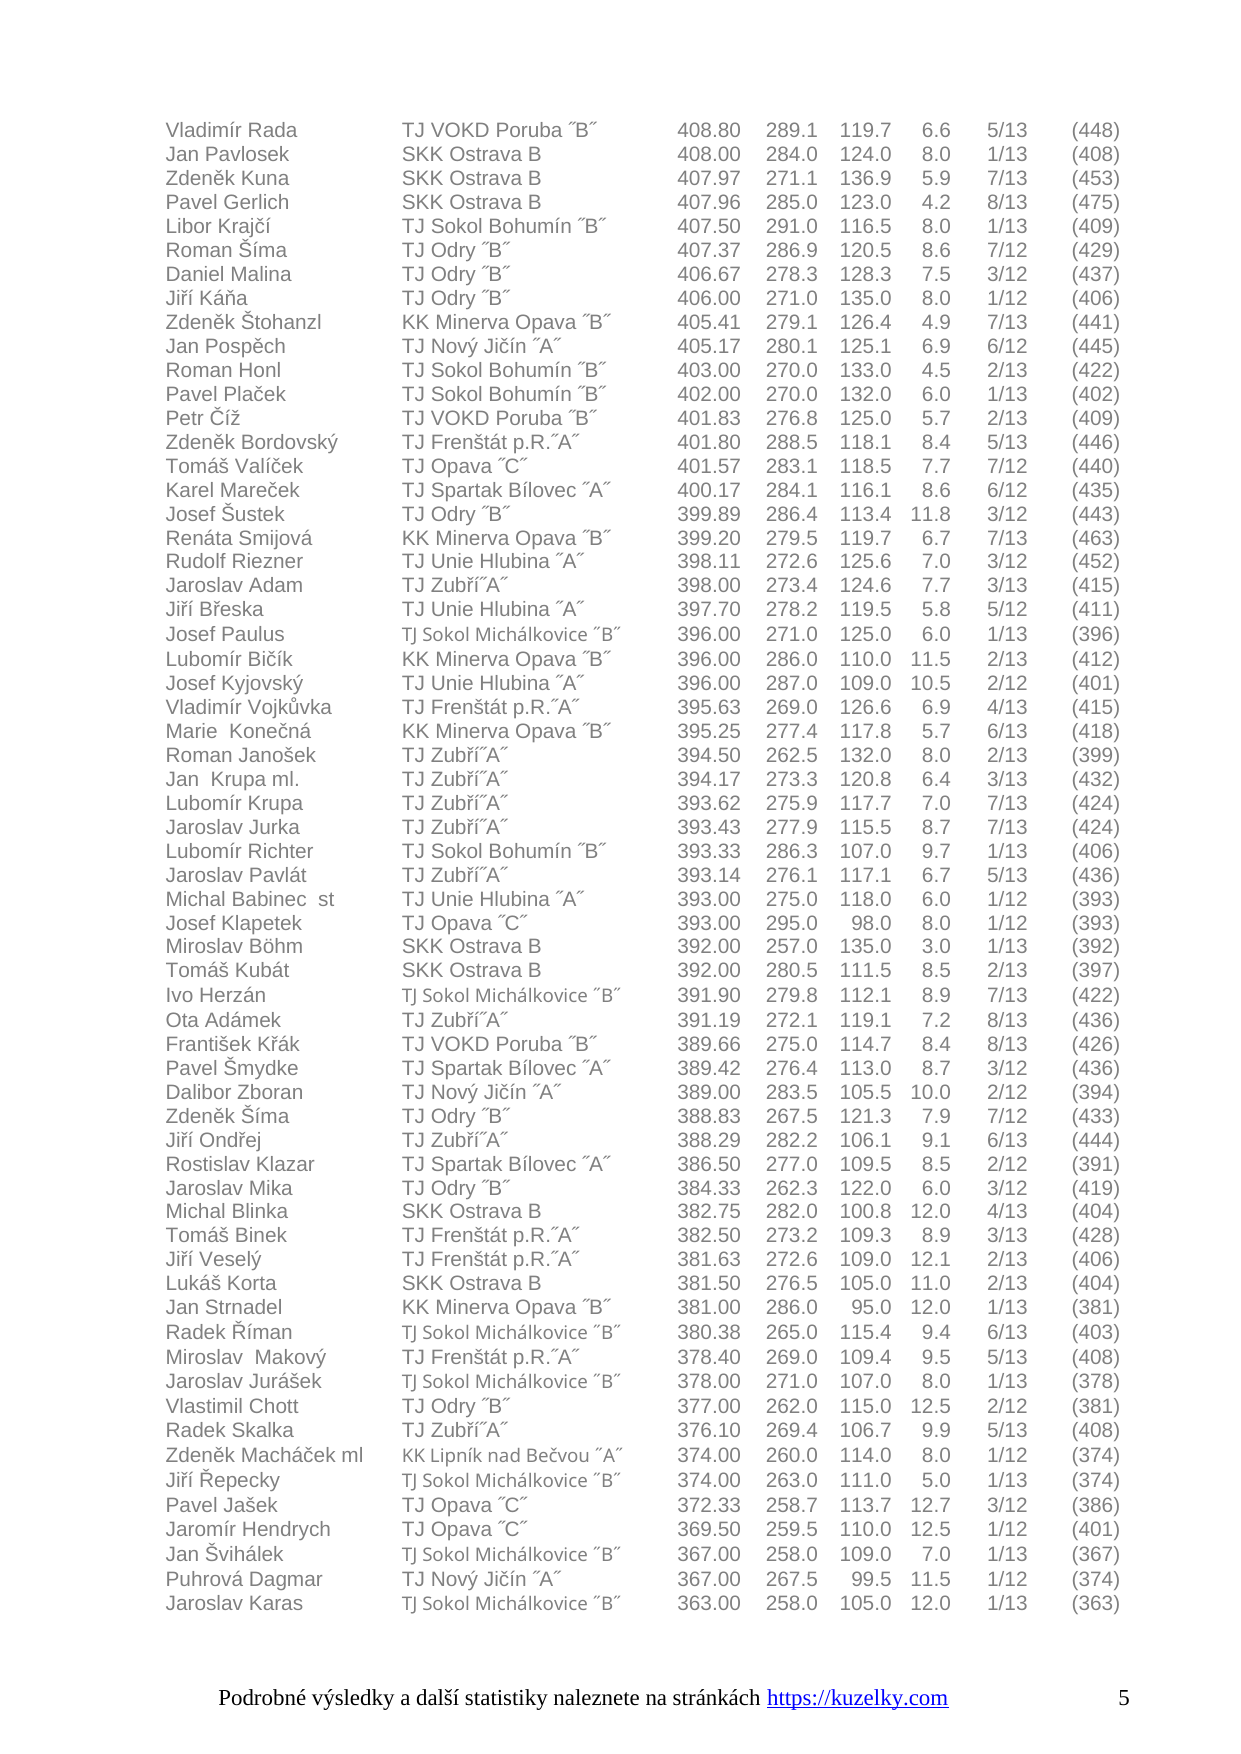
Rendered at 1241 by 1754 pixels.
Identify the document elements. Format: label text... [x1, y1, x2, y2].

text Zdeněk Štohanzl KK Minerva Opava ˝B˝ 405.41 279.1 126.4 4.9 7/13 (441) [106, 310, 1134, 334]
text Josef Šustek TJ Odry ˝B˝ 399.89 286.4 113.4 11.8 3/12 (443) [106, 501, 1134, 525]
text Lukáš Korta SKK Ostrava B 381.50 276.5 105.0 11.0 2/13 (404) [106, 1271, 1134, 1295]
text Tomáš Binek TJ Frenštát p.R.˝A˝ 382.50 273.2 109.3 8.9 3/13 (428) [106, 1223, 1134, 1247]
text Jan Krupa ml. TJ Zubří˝A˝ 394.17 273.3 120.8 6.4 3/13 (432) [106, 767, 1134, 791]
text Renáta Smijová KK Minerva Opava ˝B˝ 399.20 279.5 119.7 6.7 7/13 (463) [106, 525, 1134, 549]
text Dalibor Zboran TJ Nový Jičín ˝A˝ 389.00 283.5 105.5 10.0 2/12 (394) [106, 1079, 1134, 1103]
text Vladimír Rada TJ VOKD Poruba ˝B˝ 408.80 289.1 119.7 6.6 5/13 (448) [106, 118, 1134, 142]
text Jan Strnadel KK Minerva Opava ˝B˝ 381.00 286.0 95.0 12.0 1/13 (381) [106, 1295, 1134, 1319]
text Jaromír Hendrych TJ Opava ˝C˝ 369.50 259.5 110.0 12.5 1/12 (401) [106, 1517, 1134, 1541]
text Vladimír Vojkůvka TJ Frenštát p.R.˝A˝ 395.63 269.0 126.6 6.9 4/13 (415) [106, 695, 1134, 719]
text Michal Babinec st TJ Unie Hlubina ˝A˝ 393.00 275.0 118.0 6.0 1/12 (393) [106, 886, 1134, 910]
text Rostislav Klazar TJ Spartak Bílovec ˝A˝ 386.50 277.0 109.5 8.5 2/12 (391) [106, 1151, 1134, 1175]
text Jiří Káňa TJ Odry ˝B˝ 406.00 271.0 135.0 8.0 1/12 (406) [106, 286, 1134, 310]
text Jan Švihálek TJ Sokol Michálkovice ˝B˝ 367.00 258.0 109.0 7.0 1/13 (367) [106, 1541, 1134, 1567]
text Miroslav Böhm SKK Ostrava B 392.00 257.0 135.0 3.0 1/13 (392) [106, 934, 1134, 958]
text Miroslav Makový TJ Frenštát p.R.˝A˝ 378.40 269.0 109.4 9.5 5/13 (408) [106, 1345, 1134, 1369]
text Jaroslav Jurka TJ Zubří˝A˝ 393.43 277.9 115.5 8.7 7/13 (424) [106, 814, 1134, 838]
text Zdeněk Bordovský TJ Frenštát p.R.˝A˝ 401.80 288.5 118.1 8.4 5/13 (446) [106, 429, 1134, 453]
text Zdeněk Kuna SKK Ostrava B 407.97 271.1 136.9 5.9 7/13 (453) [106, 166, 1134, 190]
text Josef Kyjovský TJ Unie Hlubina ˝A˝ 396.00 287.0 109.0 10.5 2/12 (401) [106, 671, 1134, 695]
text Jan Pospěch TJ Nový Jičín ˝A˝ 405.17 280.1 125.1 6.9 6/12 (445) [106, 334, 1134, 358]
text Jiří Ondřej TJ Zubří˝A˝ 388.29 282.2 106.1 9.1 6/13 (444) [106, 1127, 1134, 1151]
text Radek Skalka TJ Zubří˝A˝ 376.10 269.4 106.7 9.9 5/13 (408) [106, 1418, 1134, 1442]
text Jaroslav Jurášek TJ Sokol Michálkovice ˝B˝ 378.00 271.0 107.0 8.0 1/13 (378) [106, 1369, 1134, 1394]
text Radek Říman TJ Sokol Michálkovice ˝B˝ 380.38 265.0 115.4 9.4 6/13 (403) [106, 1319, 1134, 1345]
text Roman Honl TJ Sokol Bohumín ˝B˝ 403.00 270.0 133.0 4.5 2/13 (422) [106, 358, 1134, 382]
text Marie Konečná KK Minerva Opava ˝B˝ 395.25 277.4 117.8 5.7 6/13 (418) [106, 719, 1134, 743]
text Jaroslav Pavlát TJ Zubří˝A˝ 393.14 276.1 117.1 6.7 5/13 (436) [106, 862, 1134, 886]
text Roman Šíma TJ Odry ˝B˝ 407.37 286.9 120.5 8.6 7/12 (429) [106, 238, 1134, 262]
text Jiří Břeska TJ Unie Hlubina ˝A˝ 397.70 278.2 119.5 5.8 5/12 (411) [106, 597, 1134, 621]
text Josef Klapetek TJ Opava ˝C˝ 393.00 295.0 98.0 8.0 1/12 (393) [106, 910, 1134, 934]
text Josef Paulus TJ Sokol Michálkovice ˝B˝ 396.00 271.0 125.0 6.0 1/13 (396) [106, 621, 1134, 647]
text Jaroslav Karas TJ Sokol Michálkovice ˝B˝ 363.00 258.0 105.0 12.0 1/13 (363) [106, 1591, 1134, 1616]
text Michal Blinka SKK Ostrava B 382.75 282.0 100.8 12.0 4/13 (404) [106, 1199, 1134, 1223]
text Vlastimil Chott TJ Odry ˝B˝ 377.00 262.0 115.0 12.5 2/12 (381) [106, 1394, 1134, 1418]
text Puhrová Dagmar TJ Nový Jičín ˝A˝ 367.00 267.5 99.5 11.5 1/12 (374) [106, 1567, 1134, 1591]
text František Křák TJ VOKD Poruba ˝B˝ 389.66 275.0 114.7 8.4 8/13 (426) [106, 1032, 1134, 1056]
text Rudolf Riezner TJ Unie Hlubina ˝A˝ 398.11 272.6 125.6 7.0 3/12 (452) [106, 549, 1134, 573]
text Pavel Plaček TJ Sokol Bohumín ˝B˝ 402.00 270.0 132.0 6.0 1/13 (402) [106, 382, 1134, 406]
text Daniel Malina TJ Odry ˝B˝ 406.67 278.3 128.3 7.5 3/12 (437) [106, 262, 1134, 286]
text Zdeněk Macháček ml KK Lipník nad Bečvou ˝A˝ 374.00 260.0 114.0 8.0 1/12 (374) [106, 1442, 1134, 1468]
text Jiří Řepecky TJ Sokol Michálkovice ˝B˝ 374.00 263.0 111.0 5.0 1/13 (374) [106, 1468, 1134, 1493]
text Jaroslav Adam TJ Zubří˝A˝ 398.00 273.4 124.6 7.7 3/13 (415) [106, 573, 1134, 597]
text Tomáš Kubát SKK Ostrava B 392.00 280.5 111.5 8.5 2/13 (397) [106, 958, 1134, 982]
text Zdeněk Šíma TJ Odry ˝B˝ 388.83 267.5 121.3 7.9 7/12 (433) [106, 1103, 1134, 1127]
text Ota Adámek TJ Zubří˝A˝ 391.19 272.1 119.1 7.2 8/13 (436) [106, 1008, 1134, 1032]
text Ivo Herzán TJ Sokol Michálkovice ˝B˝ 391.90 279.8 112.1 8.9 7/13 (422) [106, 982, 1134, 1008]
text Jan Pavlosek SKK Ostrava B 408.00 284.0 124.0 8.0 1/13 (408) [106, 142, 1134, 166]
text Jaroslav Mika TJ Odry ˝B˝ 384.33 262.3 122.0 6.0 3/12 (419) [106, 1175, 1134, 1199]
text Petr Číž TJ VOKD Poruba ˝B˝ 401.83 276.8 125.0 5.7 2/13 (409) [106, 406, 1134, 429]
text Lubomír Krupa TJ Zubří˝A˝ 393.62 275.9 117.7 7.0 7/13 (424) [106, 791, 1134, 814]
text Pavel Šmydke TJ Spartak Bílovec ˝A˝ 389.42 276.4 113.0 8.7 3/12 (436) [106, 1056, 1134, 1079]
text Pavel Gerlich SKK Ostrava B 407.96 285.0 123.0 4.2 8/13 (475) [106, 190, 1134, 214]
text Roman Janošek TJ Zubří˝A˝ 394.50 262.5 132.0 8.0 2/13 (399) [106, 743, 1134, 767]
text Lubomír Bičík KK Minerva Opava ˝B˝ 396.00 286.0 110.0 11.5 2/13 (412) [106, 647, 1134, 671]
text Pavel Jašek TJ Opava ˝C˝ 372.33 258.7 113.7 12.7 3/12 (386) [106, 1493, 1134, 1517]
text Karel Mareček TJ Spartak Bílovec ˝A˝ 400.17 284.1 116.1 8.6 6/12 (435) [106, 477, 1134, 501]
text Tomáš Valíček TJ Opava ˝C˝ 401.57 283.1 118.5 7.7 7/12 (440) [106, 453, 1134, 477]
text Lubomír Richter TJ Sokol Bohumín ˝B˝ 393.33 286.3 107.0 9.7 1/13 (406) [106, 838, 1134, 862]
text Libor Krajčí TJ Sokol Bohumín ˝B˝ 407.50 291.0 116.5 8.0 1/13 (409) [106, 214, 1134, 238]
text Jiří Veselý TJ Frenštát p.R.˝A˝ 381.63 272.6 109.0 12.1 2/13 (406) [106, 1247, 1134, 1271]
